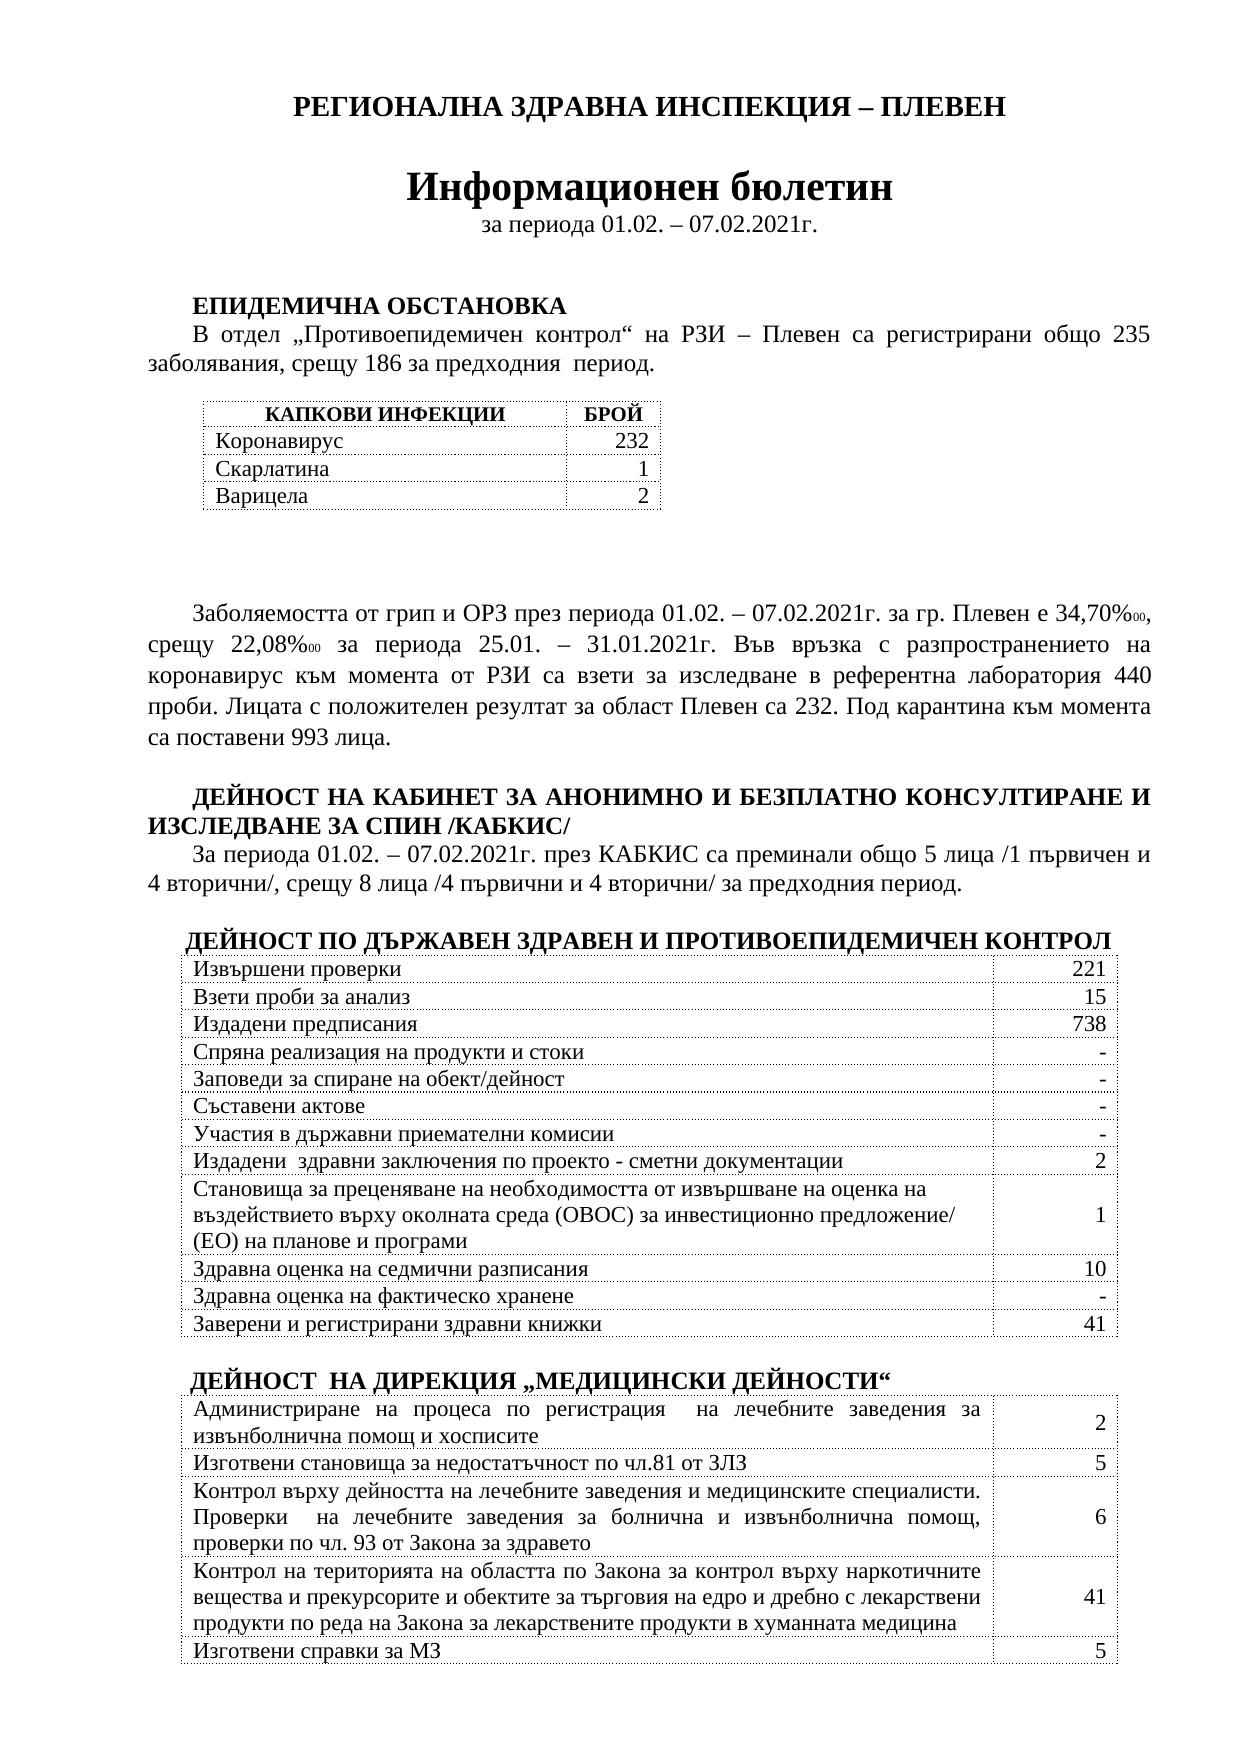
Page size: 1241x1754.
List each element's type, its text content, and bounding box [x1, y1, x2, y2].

table_cell Здравна оценка на седмични разписания [182, 1254, 994, 1281]
table_cell Здравна оценка на фактическо хранене [182, 1281, 994, 1308]
table_cell Скарлатина [204, 454, 566, 481]
table_cell 2 [994, 1146, 1118, 1174]
table_cell 738 [994, 1009, 1118, 1037]
text ДЕЙНОСТ НА КАБИНЕТ ЗА АНОНИМНО И БЕЗПЛАТНО КОНСУЛТИРАНЕ И ИЗСЛЕДВАНЕ ЗА СПИН /КАБКИС/ [148, 782, 1152, 839]
table_cell 15 [994, 982, 1118, 1009]
table_cell - [994, 1119, 1118, 1146]
table_cell Коронавирус [204, 426, 566, 454]
table_cell 41 [994, 1309, 1118, 1336]
table_cell 232 [566, 426, 660, 454]
table_cell Варицела [204, 481, 566, 508]
table_header КАПКОВИ ИНФЕКЦИИ [204, 401, 566, 426]
table_header 221 [994, 955, 1118, 982]
table_cell - [994, 1037, 1118, 1064]
table_cell 5 [994, 1636, 1118, 1663]
table_cell 1 [994, 1174, 1118, 1254]
table_cell Участия в държавни приемателни комисии [182, 1119, 994, 1146]
table_cell 2 [566, 481, 660, 508]
table_cell Съставени актове [182, 1091, 994, 1119]
text Информационен бюлетин [148, 161, 1152, 209]
table_cell Становища за преценяване на необходимостта от извършване на оценка на въздействието върху околната среда (ОВОС) за инвестиционно предложение/ (ЕО) на планове и програми [182, 1174, 994, 1254]
table_cell Контрол на територията на областта по Закона за контрол върху наркотичните вещества и прекурсорите и обектите за търговия на едро и дребно с лекарствени продукти по реда на Закона за лекарствените продукти в хуманната медицина [182, 1556, 994, 1636]
text ЕПИДЕМИЧНА ОБСТАНОВКА [148, 291, 1152, 319]
table_cell Издадени предписания [182, 1009, 994, 1037]
table_cell - [994, 1064, 1118, 1091]
table_cell Контрол върху дейността на лечебните заведения и медицинските специалисти. Проверки на лечебните заведения за болнична и извънболнична помощ, проверки по чл. 93 от Закона за здравето [182, 1476, 994, 1556]
table_cell Изготвени справки за МЗ [182, 1636, 994, 1663]
table_cell Заверени и регистрирани здравни книжки [182, 1309, 994, 1336]
table_cell 1 [566, 454, 660, 481]
text ДЕЙНОСТ ПО ДЪРЖАВЕН ЗДРАВЕН И ПРОТИВОЕПИДЕМИЧЕН КОНТРОЛ [148, 926, 1226, 954]
text ДЕЙНОСТ НА ДИРЕКЦИЯ „МЕДИЦИНСКИ ДЕЙНОСТИ“ [148, 1366, 1226, 1394]
text За периода 01.02. – 07.02.2021г. през КАБКИС са преминали общо 5 лица /1 първичен и 4 вторични/, срещу 8 лица /4 първични и 4 вторични/ за предходния период. [148, 839, 1152, 897]
table_cell - [994, 1091, 1118, 1119]
table_header 2 [994, 1395, 1118, 1448]
table_cell Взети проби за анализ [182, 982, 994, 1009]
table_cell Заповеди за спиране на обект/дейност [182, 1064, 994, 1091]
table_cell 10 [994, 1254, 1118, 1281]
text В отдел „Противоепидемичен контрол“ на РЗИ – Плевен са регистрирани общо 235 заболявания, срещу 186 за предходния период. [148, 319, 1152, 377]
table_header БРОЙ [566, 401, 660, 426]
text РЕГИОНАЛНА ЗДРАВНА ИНСПЕКЦИЯ – ПЛЕВЕН [148, 89, 1152, 122]
text Заболяемостта от грип и ОРЗ през периода 01.02. – 07.02.2021г. за гр. Плевен е 34,70%00, срещу 22,08%00 за периода 25.01. – 31.01.2021г. Във връзка с разпространението на коронавирус към момента от РЗИ са взети за изследване в референтна лаборатория 440 проби. Лицата с положителен резултат за област Плевен са 232. Под карантина към момента са поставени 993 лица. [148, 598, 1152, 751]
table_cell Издадени здравни заключения по проекто - сметни документации [182, 1146, 994, 1174]
table_cell Спряна реализация на продукти и стоки [182, 1037, 994, 1064]
table_header Администриране на процеса по регистрация на лечебните заведения за извънболнична помощ и хосписите [182, 1395, 994, 1448]
table_header Извършени проверки [182, 955, 994, 982]
table_cell 5 [994, 1448, 1118, 1476]
table_cell 41 [994, 1556, 1118, 1636]
table_cell 6 [994, 1476, 1118, 1556]
text за периода 01.02. – 07.02.2021г. [148, 209, 1152, 238]
table_cell Изготвени становища за недостатъчност по чл.81 от ЗЛЗ [182, 1448, 994, 1476]
table_cell - [994, 1281, 1118, 1308]
